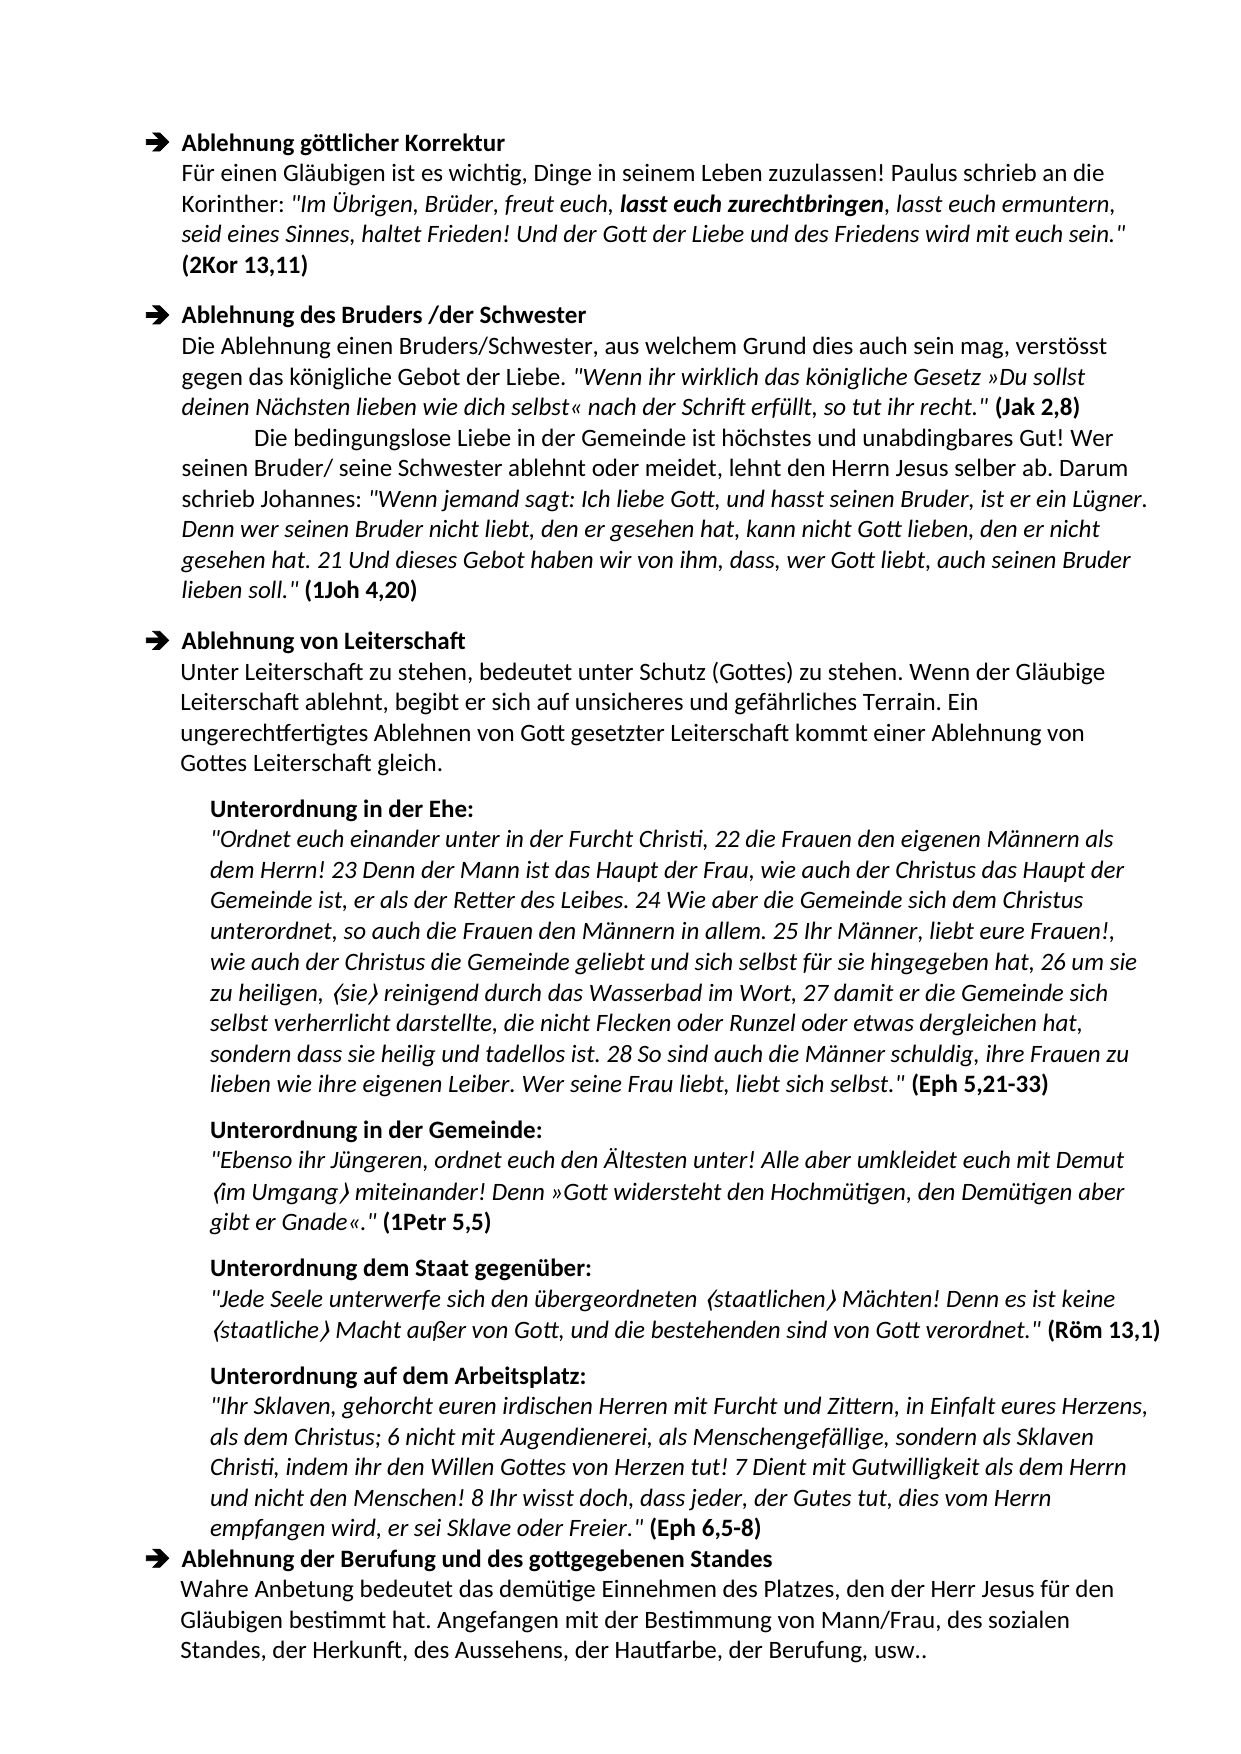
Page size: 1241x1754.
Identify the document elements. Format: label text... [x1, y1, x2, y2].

text Für einen Gläubigen ist es wichtig, Dinge in seinem Leben zuzulassen! Paulus schrieb an die Korinther: "Im Übrigen, Brüder, freut euch, lasst euch zurechtbringen, lasst euch ermuntern, seid eines Sinnes, haltet Frieden! Und der Gott der Liebe und des Friedens wird mit euch sein." (2Kor 13,11) [181, 157, 1152, 279]
text Unter Leiterschaft zu stehen, bedeutet unter Schutz (Gottes) zu stehen. Wenn der Gläubige Leiterschaft ablehnt, begibt er sich auf unsicheres und gefährliches Terrain. Ein ungerechtfertigtes Ablehnen von Gott gesetzter Leiterschaft kommt einer Ablehnung von Gottes Leiterschaft gleich. [180, 656, 1152, 778]
text Unterordnung in der Gemeinde: [210, 1114, 1152, 1144]
text "Ebenso ihr Jüngeren, ordnet euch den Ältesten unter! Alle aber umkleidet euch mit Demut ⟨im Umgang⟩ miteinander! Denn »Gott widersteht den Hochmütigen, den Demütigen aber gibt er Gnade«." (1Petr 5,5) [210, 1144, 1152, 1237]
text Unterordnung dem Staat gegenüber: [210, 1252, 1152, 1282]
list Ablehnung göttlicher Korrektur [144, 127, 1152, 157]
list Ablehnung des Bruders /der Schwester [144, 299, 1152, 330]
text Wahre Anbetung bedeutet das demütige Einnehmen des Platzes, den der Herr Jesus für den Gläubigen bestimmt hat. Angefangen mit der Bestimmung von Mann/Frau, des sozialen Standes, der Herkunft, des Aussehens, der Hautfarbe, der Berufung, usw.. [180, 1573, 1152, 1665]
text "Jede Seele unterwerfe sich den übergeordneten ⟨staatlichen⟩ Mächten! Denn es ist keine ⟨staatliche⟩ Macht außer von Gott, und die bestehenden sind von Gott verordnet." (Röm 13,1) [210, 1282, 1169, 1344]
text Unterordnung in der Ehe: [210, 793, 1152, 823]
text Die Ablehnung einen Bruders/Schwester, aus welchem Grund dies auch sein mag, verstösst gegen das königliche Gebot der Liebe. "Wenn ihr wirklich das königliche Gesetz »Du sollst deinen Nächsten lieben wie dich selbst« nach der Schrift erfüllt, so tut ihr recht." (Jak 2,8) [181, 330, 1152, 422]
list Ablehnung von Leiterschaft [144, 625, 1152, 656]
text "Ihr Sklaven, gehorcht euren irdischen Herren mit Furcht und Zittern, in Einfalt eures Herzens, als dem Christus; 6 nicht mit Augendienerei, als Menschengefällige, sondern als Sklaven Christi, indem ihr den Willen Gottes von Herzen tut! 7 Dient mit Gutwilligkeit als dem Herrn und nicht den Menschen! 8 Ihr wisst doch, dass jeder, der Gutes tut, dies vom Herrn empfangen wird, er sei Sklave oder Freier." (Eph 6,5-8) [210, 1390, 1152, 1543]
text "Ordnet euch einander unter in der Furcht Christi, 22 die Frauen den eigenen Männern als dem Herrn! 23 Denn der Mann ist das Haupt der Frau, wie auch der Christus das Haupt der Gemeinde ist, er als der Retter des Leibes. 24 Wie aber die Gemeinde sich dem Christus unterordnet, so auch die Frauen den Männern in allem. 25 Ihr Männer, liebt eure Frauen!, wie auch der Christus die Gemeinde geliebt und sich selbst für sie hingegeben hat, 26 um sie zu heiligen, ⟨sie⟩ reinigend durch das Wasserbad im Wort, 27 damit er die Gemeinde sich selbst verherrlicht darstellte, die nicht Flecken oder Runzel oder etwas dergleichen hat, sondern dass sie heilig und tadellos ist. 28 So sind auch die Männer schuldig, ihre Frauen zu lieben wie ihre eigenen Leiber. Wer seine Frau liebt, liebt sich selbst." (Eph 5,21-33) [210, 823, 1152, 1099]
list Ablehnung der Berufung und des gottgegebenen Standes [144, 1543, 1152, 1573]
text Unterordnung auf dem Arbeitsplatz: [210, 1360, 1152, 1390]
text Die bedingungslose Liebe in der Gemeinde ist höchstes und unabdingbares Gut! Wer seinen Bruder/ seine Schwester ablehnt oder meidet, lehnt den Herrn Jesus selber ab. Darum schrieb Johannes: "Wenn jemand sagt: Ich liebe Gott, und hasst seinen Bruder, ist er ein Lügner. Denn wer seinen Bruder nicht liebt, den er gesehen hat, kann nicht Gott lieben, den er nicht gesehen hat. 21 Und dieses Gebot haben wir von ihm, dass, wer Gott liebt, auch seinen Bruder lieben soll." (1Joh 4,20) [181, 422, 1152, 605]
